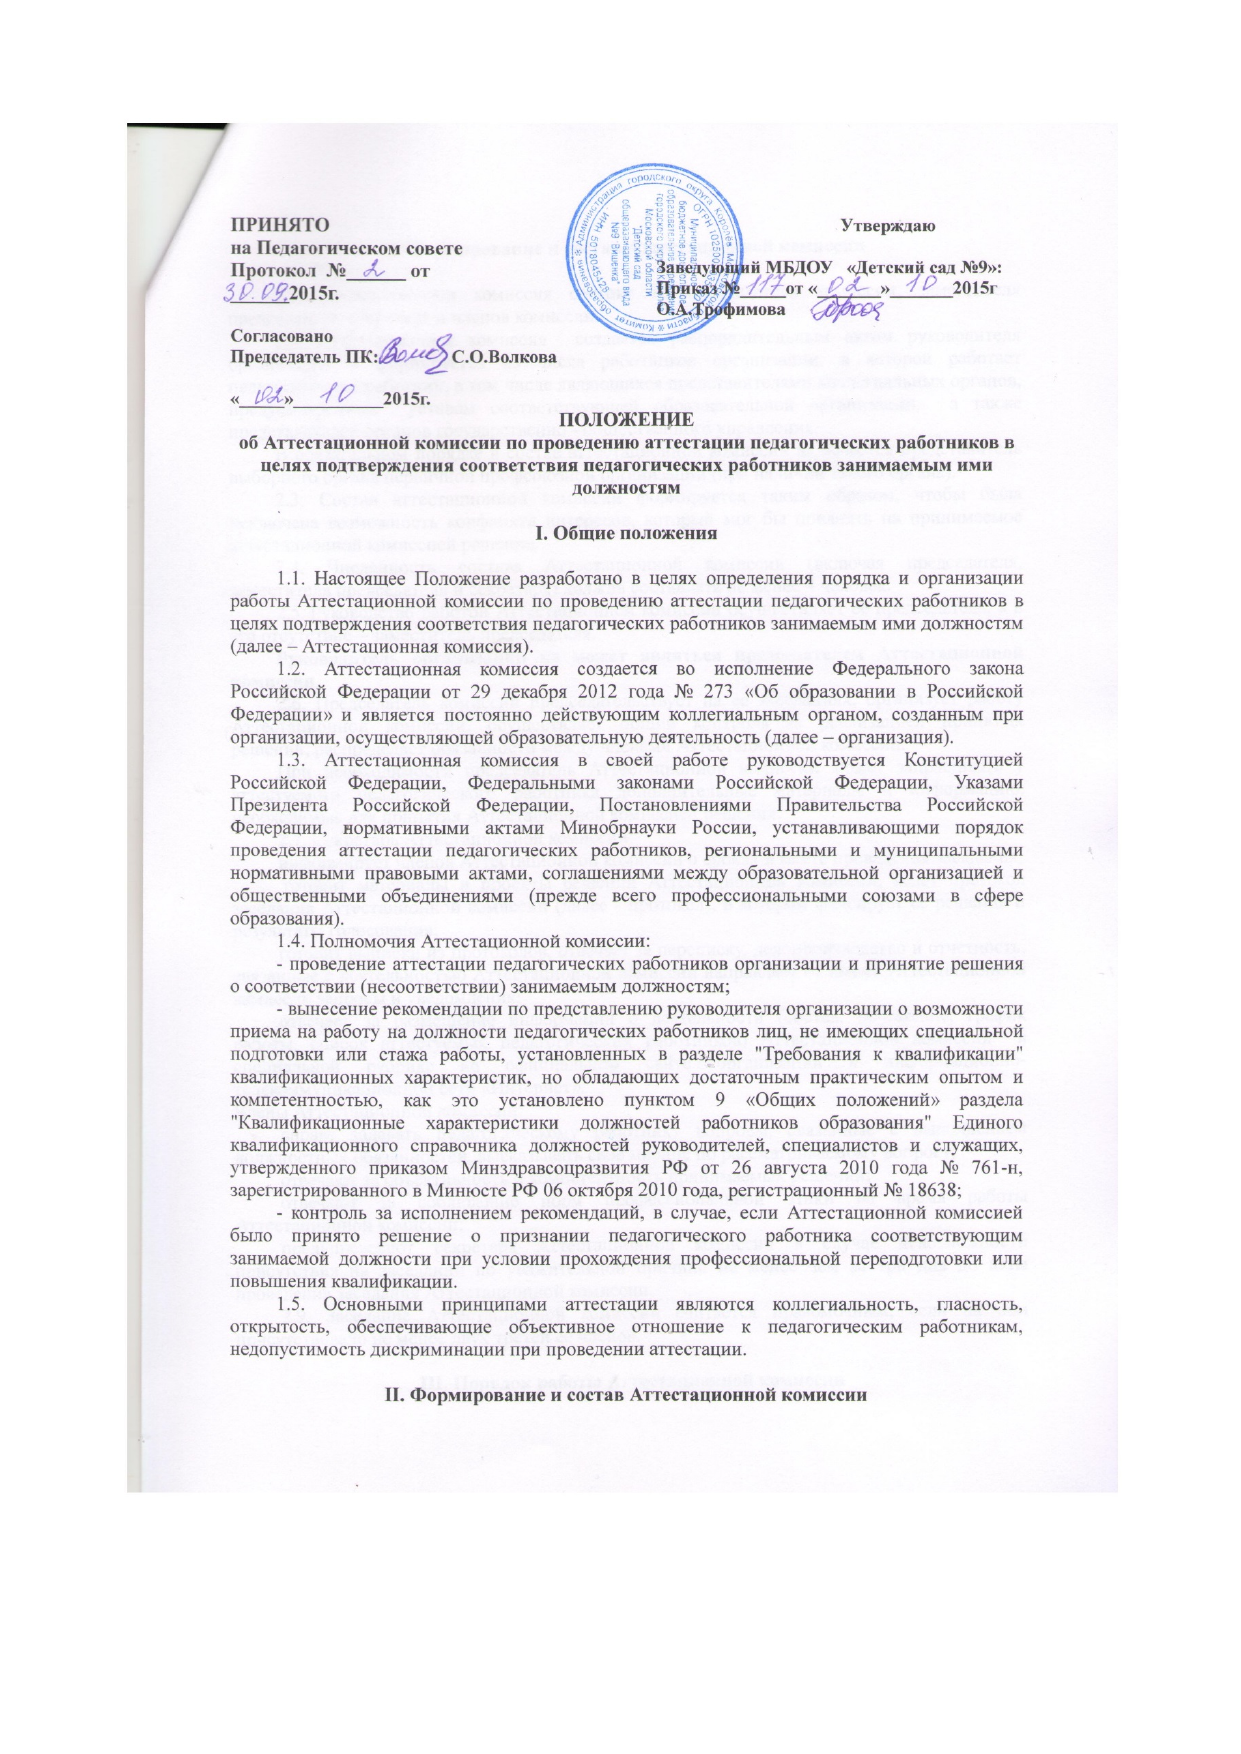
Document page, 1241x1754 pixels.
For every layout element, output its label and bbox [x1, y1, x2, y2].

picture [118, 118, 1123, 1497]
